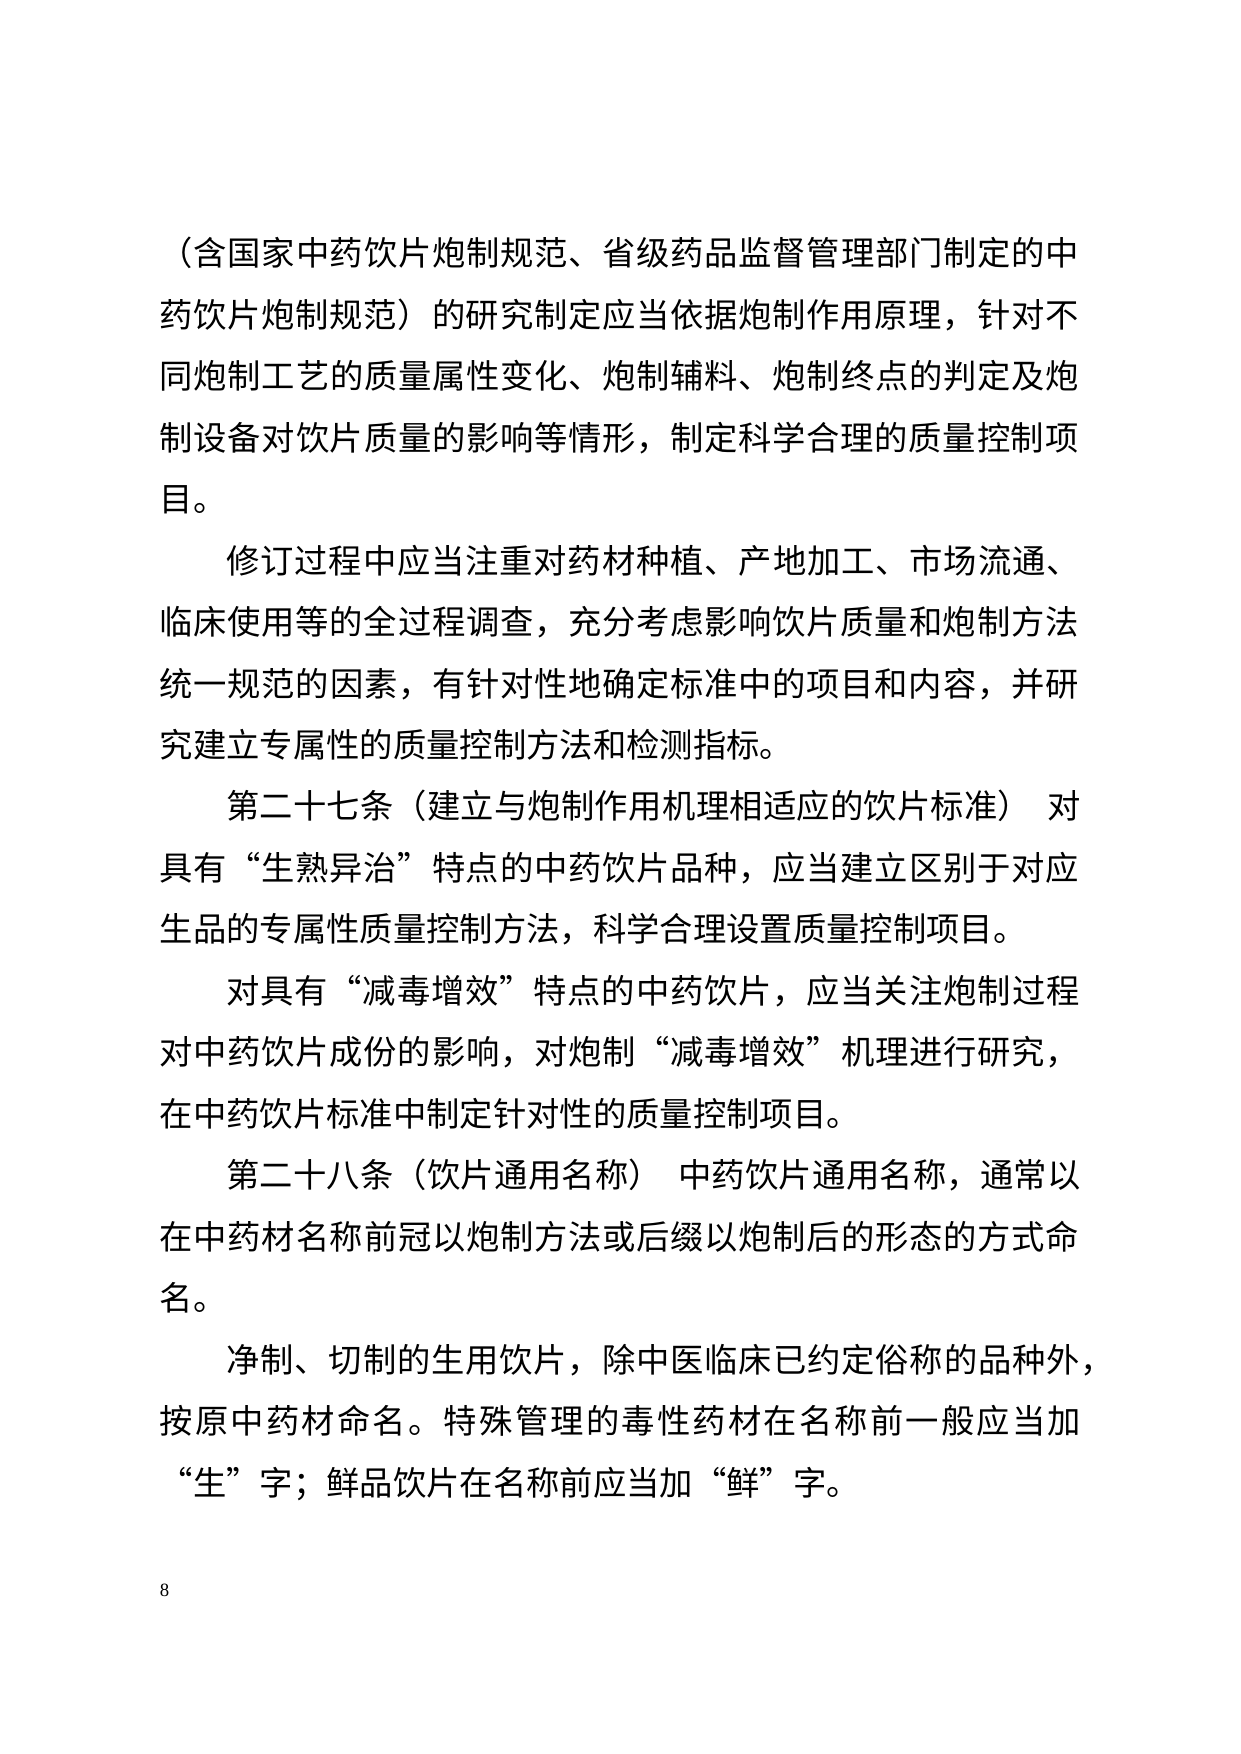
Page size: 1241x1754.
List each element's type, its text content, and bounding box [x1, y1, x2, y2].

text 对具有“减毒增效”特点的中药饮片，应当关注炮制过程对中药饮片成份的影响，对炮制“减毒增效”机理进行研究，在中药饮片标准中制定针对性的质量控制项目。 [159, 954, 1081, 1138]
text 第二十七条（建立与炮制作用机理相适应的饮片标准） 对具有“生熟异治”特点的中药饮片品种，应当建立区别于对应生品的专属性质量控制方法，科学合理设置质量控制项目。 [159, 770, 1081, 954]
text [159, 217, 1081, 524]
text 修订过程中应当注重对药材种植、产地加工、市场流通、临床使用等的全过程调查，充分考虑影响饮片质量和炮制方法统一规范的因素，有针对性地确定标准中的项目和内容，并研究建立专属性的质量控制方法和检测指标。 [159, 524, 1081, 770]
text 净制、切制的生用饮片，除中医临床已约定俗称的品种外，按原中药材命名。特殊管理的毒性药材在名称前一般应当加“生”字；鲜品饮片在名称前应当加“鲜”字。 [159, 1323, 1081, 1507]
text 第二十八条（饮片通用名称） 中药饮片通用名称，通常以在中药材名称前冠以炮制方法或后缀以炮制后的形态的方式命名。 [159, 1138, 1081, 1323]
